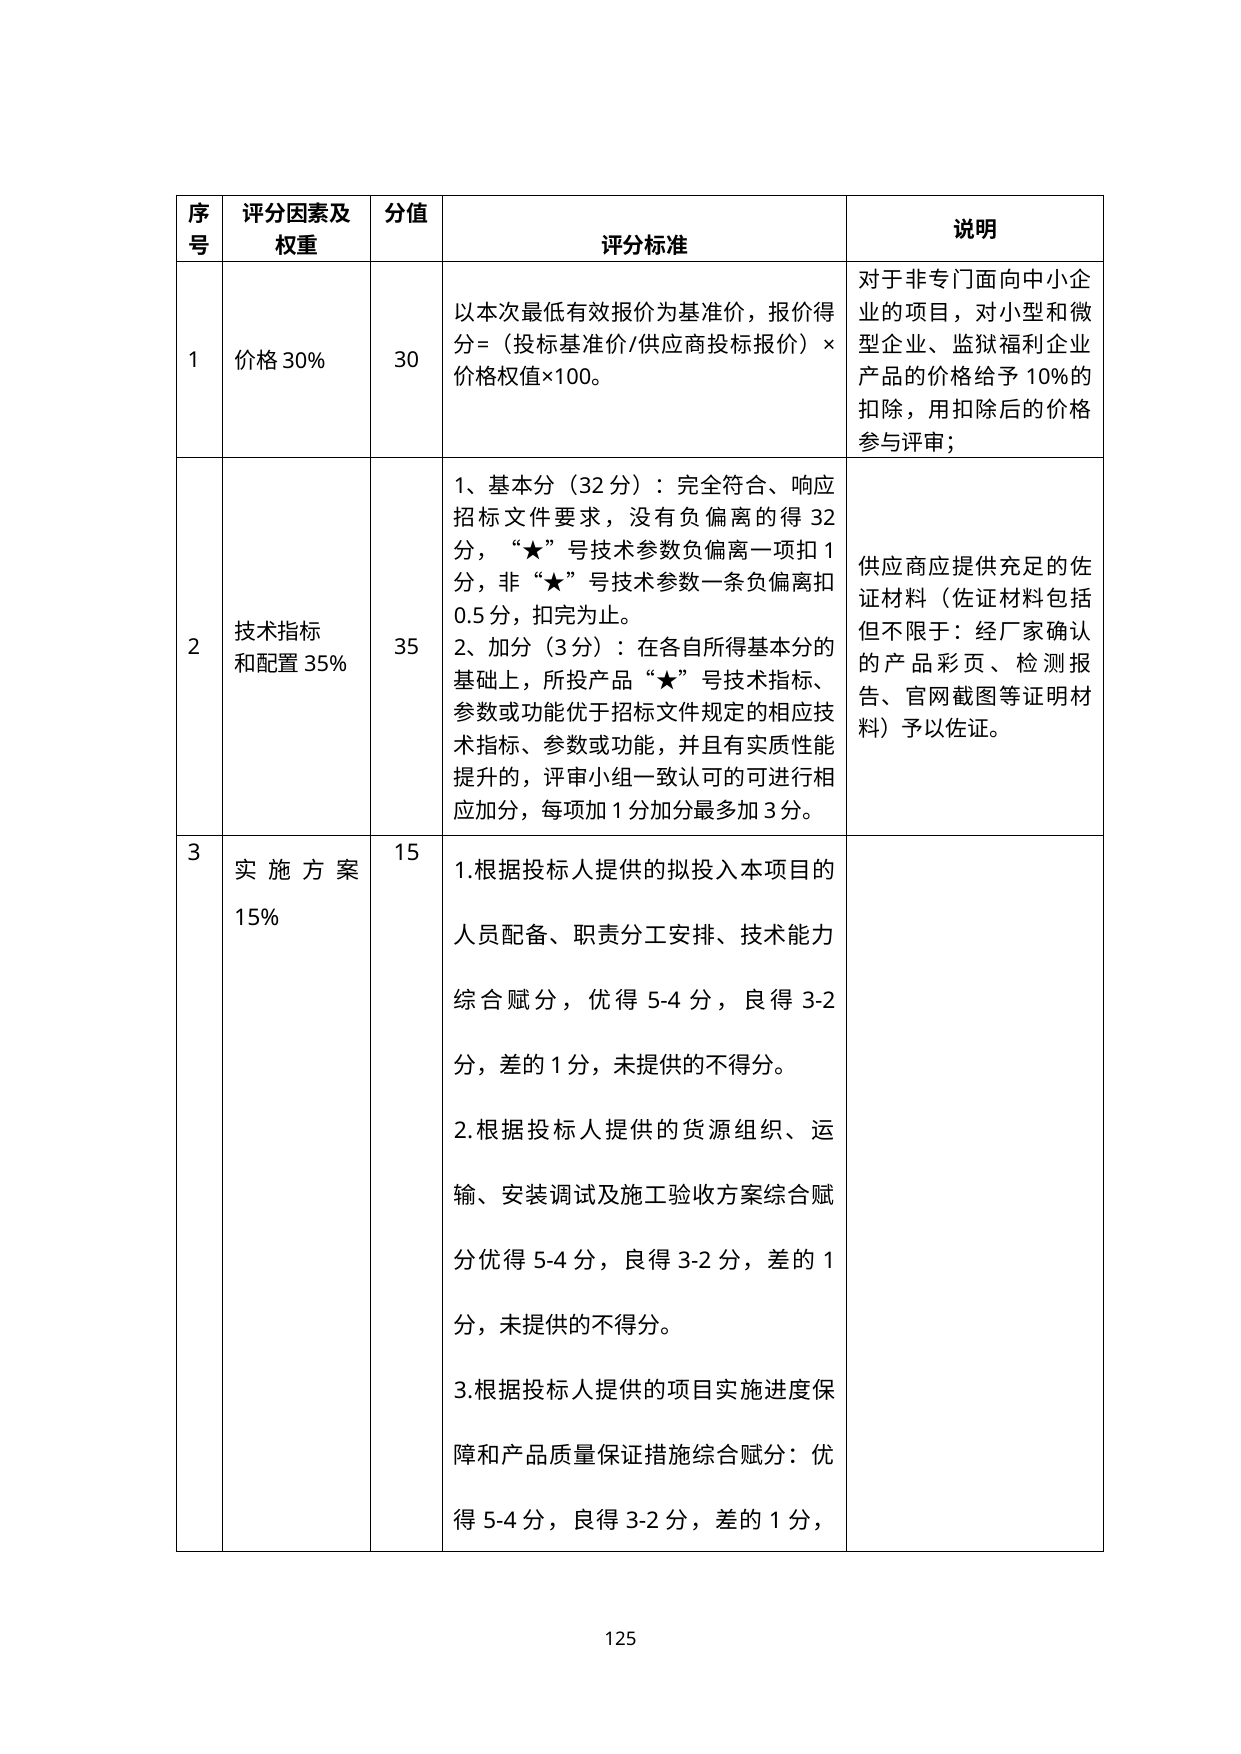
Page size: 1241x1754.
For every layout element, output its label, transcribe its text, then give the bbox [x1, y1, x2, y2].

table_cell 供应商应提供充足的佐证材料（佐证材料包括但不限于：经厂家确认的产品彩页、检测报告、官网截图等证明材料）予以佐证。 [847, 458, 1103, 834]
table_cell 35 [371, 458, 442, 834]
table_header 评分标准 [443, 196, 846, 261]
table_cell 实施方案15% [223, 836, 370, 1551]
table_header 分值 [371, 196, 442, 261]
table_cell 3 [177, 836, 222, 1551]
table_header 评分因素及权重 [223, 196, 370, 261]
table_cell [847, 836, 1103, 1551]
table_header 序号 [177, 196, 222, 261]
table_cell 基本分（32分）：完全符合、响应招标文件要求，没有负偏离的得32分，“★”号技术参数负偏离一项扣1分，非“★”号技术参数一条负偏离扣0.5分，扣完为止。 2、加分（3分）：在各自所得基本分的基础上，所投产品“★”号技术指标、参数或功能优于招标文件规定的相应技术指标、参数或功能，并且有实质性能提升的，评审小组一致认可的可进行相应加分，每项加1分加分最多加3分。 [443, 458, 846, 834]
table_cell 价格30% [223, 262, 370, 457]
table_cell 1 [177, 262, 222, 457]
table_cell 15 [371, 836, 442, 1551]
table_cell 30 [371, 262, 442, 457]
table_cell 2 [177, 458, 222, 834]
table_cell 对于非专门面向中小企业的项目，对小型和微型企业、监狱福利企业产品的价格给予10%的扣除，用扣除后的价格参与评审； [847, 262, 1103, 457]
table_header 说明 [847, 196, 1103, 261]
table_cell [443, 836, 846, 1551]
table_cell 技术指标 和配置35% [223, 458, 370, 834]
table_cell 以本次最低有效报价为基准价，报价得分=（投标基准价/供应商投标报价）×价格权值×100。 [443, 262, 846, 457]
